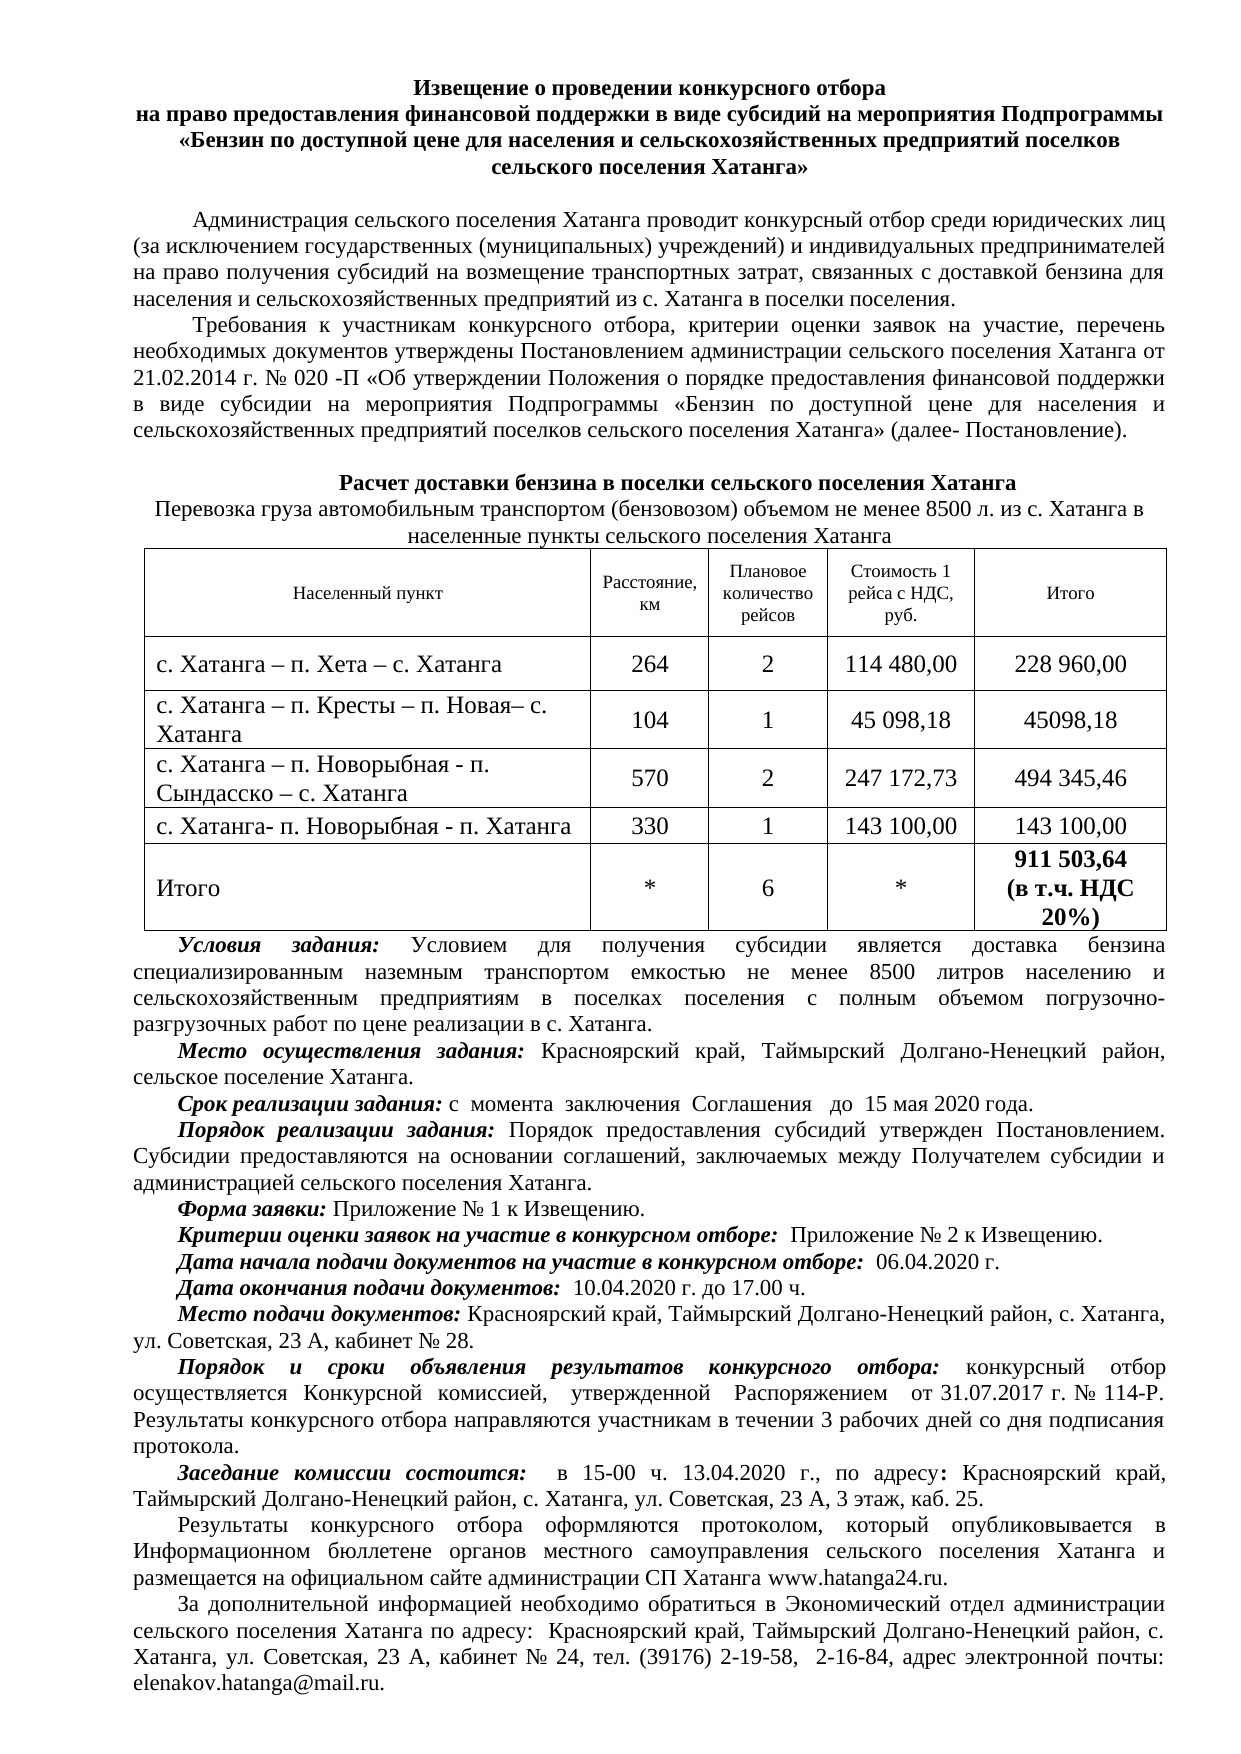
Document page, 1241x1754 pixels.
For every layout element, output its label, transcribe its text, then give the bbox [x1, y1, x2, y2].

table_header Расстояние, км [591, 549, 708, 636]
table_cell 2 [709, 637, 827, 689]
table_cell 228 960,00 [975, 637, 1166, 689]
table_cell 1 [709, 808, 827, 843]
table_cell * [591, 844, 708, 930]
text Срок реализации задания: с момента заключения Соглашения до 15 мая 2020 года. [133, 1089, 1167, 1116]
table_cell 1 [709, 691, 827, 748]
text Заседание комиссии состоится: в 15-00 ч. 13.04.2020 г., по адресу: Красноярский край, Таймырский Долгано-Ненецкий район, с. Хатанга, ул. Советская, 23 А, 3 этаж, каб. 25. [133, 1458, 1167, 1511]
table_header Итого [975, 549, 1166, 636]
text Порядок и сроки объявления результатов конкурсного отбора: конкурсный отбор осуществляется Конкурсной комиссией, утвержденной Распоряжением от 31.07.2017 г. № 114-Р. Результаты конкурсного отбора направляются участникам в течении 3 рабочих дней со дня подписания протокола. [133, 1353, 1167, 1458]
table_cell 570 [591, 749, 708, 807]
text Извещение о проведении конкурсного отбора [58, 74, 1167, 100]
text Условия задания: Условием для получения субсидии является доставка бензина специализированным наземным транспортом емкостью не менее 8500 литров населению и сельскохозяйственным предприятиям в поселках поселения с полным объемом погрузочно-разгрузочных работ по цене реализации в с. Хатанга. [133, 931, 1167, 1037]
table_cell 2 [709, 749, 827, 807]
text Перевозка груза автомобильным транспортом (бензовозом) объемом не менее 8500 л. из с. Хатанга в населенные пункты сельского поселения Хатанга [133, 496, 1167, 548]
text Расчет доставки бензина в поселки сельского поселения Хатанга [133, 469, 1167, 496]
text на право предоставления финансовой поддержки в виде субсидий на мероприятия Подпрограммы «Бензин по доступной цене для населения и сельскохозяйственных предприятий поселков сельского поселения Хатанга» [133, 100, 1167, 179]
table_cell 247 172,73 [828, 749, 974, 807]
text Администрация сельского поселения Хатанга проводит конкурсный отбор среди юридических лиц (за исключением государственных (муниципальных) учреждений) и индивидуальных предпринимателей на право получения субсидий на возмещение транспортных затрат, связанных с доставкой бензина для населения и сельскохозяйственных предприятий из с. Хатанга в поселки поселения. [133, 206, 1167, 311]
table_cell 6 [709, 844, 827, 930]
text Требования к участникам конкурсного отбора, критерии оценки заявок на участие, перечень необходимых документов утверждены Постановлением администрации сельского поселения Хатанга от 21.02.2014 г. № 020 -П «Об утверждении Положения о порядке предоставления финансовой поддержки в виде субсидии на мероприятия Подпрограммы «Бензин по доступной цене для населения и сельскохозяйственных предприятий поселков сельского поселения Хатанга» (далее- Постановление). [133, 311, 1167, 443]
table_cell 330 [591, 808, 708, 843]
table_cell Итого [145, 844, 590, 930]
table_cell с. Хатанга – п. Хета – с. Хатанга [145, 637, 590, 689]
table_cell с. Хатанга – п. Новорыбная - п. Сындасско – с. Хатанга [145, 749, 590, 807]
table_cell 264 [591, 637, 708, 689]
table_header Стоимость 1 рейса с НДС, руб. [828, 549, 974, 636]
text За дополнительной информацией необходимо обратиться в Экономический отдел администрации сельского поселения Хатанга по адресу: Красноярский край, Таймырский Долгано-Ненецкий район, с. Хатанга, ул. Советская, 23 А, кабинет № 24, тел. (39176) 2-19-58, 2-16-84, адрес электронной почты: elenakov.hatanga@mail.ru. [133, 1590, 1167, 1696]
text Порядок реализации задания: Порядок предоставления субсидий утвержден Постановлением. Субсидии предоставляются на основании соглашений, заключаемых между Получателем субсидии и администрацией сельского поселения Хатанга. [133, 1116, 1167, 1195]
table_cell 494 345,46 [975, 749, 1166, 807]
table_cell * [828, 844, 974, 930]
table_cell с. Хатанга – п. Кресты – п. Новая– с. Хатанга [145, 691, 590, 748]
text Дата начала подачи документов на участие в конкурсном отборе: 06.04.2020 г. [133, 1248, 1167, 1274]
text Результаты конкурсного отбора оформляются протоколом, который опубликовывается в Информационном бюллетене органов местного самоуправления сельского поселения Хатанга и размещается на официальном сайте администрации СП Хатанга www.hatanga24.ru. [133, 1511, 1167, 1590]
table_cell 143 100,00 [828, 808, 974, 843]
text Место подачи документов: Красноярский край, Таймырский Долгано-Ненецкий район, с. Хатанга, ул. Советская, 23 А, кабинет № 28. [133, 1300, 1167, 1353]
text Место осуществления задания: Красноярский край, Таймырский Долгано-Ненецкий район, сельское поселение Хатанга. [133, 1037, 1167, 1089]
text Критерии оценки заявок на участие в конкурсном отборе: Приложение № 2 к Извещению. [133, 1221, 1167, 1248]
text Дата окончания подачи документов: 10.04.2020 г. до 17.00 ч. [133, 1274, 1167, 1300]
table_cell 114 480,00 [828, 637, 974, 689]
table_cell с. Хатанга- п. Новорыбная - п. Хатанга [145, 808, 590, 843]
table_cell 143 100,00 [975, 808, 1166, 843]
table_header Населенный пункт [145, 549, 590, 636]
text Форма заявки: Приложение № 1 к Извещению. [133, 1195, 1167, 1221]
table_header Плановое количество рейсов [709, 549, 827, 636]
table_cell 45 098,18 [828, 691, 974, 748]
table_cell 911 503,64 (в т.ч. НДС 20%) [975, 844, 1166, 930]
table_cell 104 [591, 691, 708, 748]
table_cell 45098,18 [975, 691, 1166, 748]
